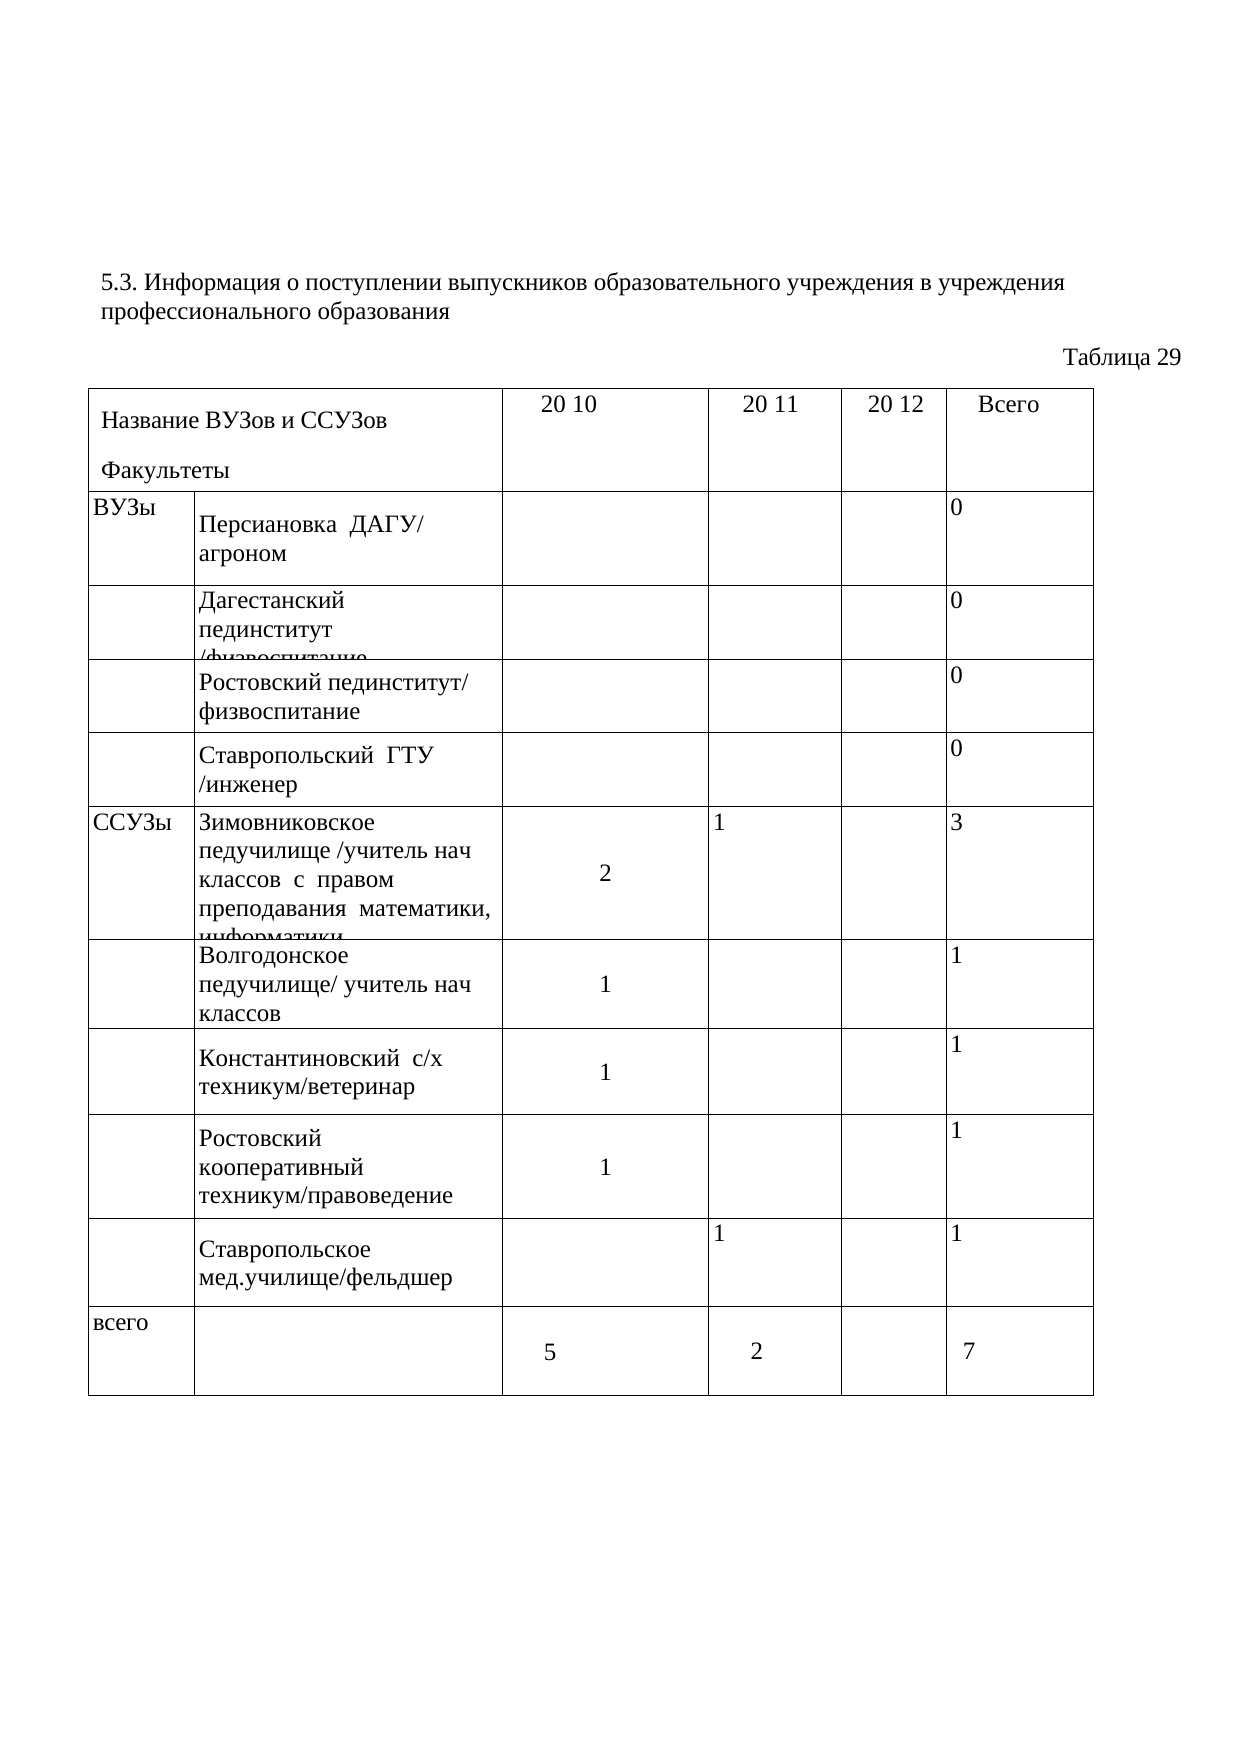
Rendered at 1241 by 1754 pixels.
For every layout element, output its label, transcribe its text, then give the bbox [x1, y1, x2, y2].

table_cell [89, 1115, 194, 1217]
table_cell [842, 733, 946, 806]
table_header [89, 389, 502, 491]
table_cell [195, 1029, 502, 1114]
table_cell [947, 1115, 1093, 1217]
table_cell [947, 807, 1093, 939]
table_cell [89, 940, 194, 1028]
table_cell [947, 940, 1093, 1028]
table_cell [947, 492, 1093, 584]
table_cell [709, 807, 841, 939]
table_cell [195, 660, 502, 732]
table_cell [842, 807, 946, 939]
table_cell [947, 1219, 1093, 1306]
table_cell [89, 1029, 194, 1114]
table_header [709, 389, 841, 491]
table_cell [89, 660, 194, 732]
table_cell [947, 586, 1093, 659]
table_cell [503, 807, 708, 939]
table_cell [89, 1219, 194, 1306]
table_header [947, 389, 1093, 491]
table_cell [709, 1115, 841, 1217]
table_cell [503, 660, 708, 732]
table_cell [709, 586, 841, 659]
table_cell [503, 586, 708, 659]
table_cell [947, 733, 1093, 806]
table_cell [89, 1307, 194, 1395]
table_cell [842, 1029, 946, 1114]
text Таблица 29 [88, 342, 1182, 370]
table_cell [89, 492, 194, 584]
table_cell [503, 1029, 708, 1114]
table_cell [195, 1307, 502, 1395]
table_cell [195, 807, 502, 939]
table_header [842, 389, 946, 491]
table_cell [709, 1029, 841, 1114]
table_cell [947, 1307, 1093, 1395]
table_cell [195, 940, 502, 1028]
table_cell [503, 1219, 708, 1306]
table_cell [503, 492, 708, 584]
text 5.3. Информация о поступлении выпускников образовательного учреждения в учреждения профессионального образования [101, 267, 1090, 325]
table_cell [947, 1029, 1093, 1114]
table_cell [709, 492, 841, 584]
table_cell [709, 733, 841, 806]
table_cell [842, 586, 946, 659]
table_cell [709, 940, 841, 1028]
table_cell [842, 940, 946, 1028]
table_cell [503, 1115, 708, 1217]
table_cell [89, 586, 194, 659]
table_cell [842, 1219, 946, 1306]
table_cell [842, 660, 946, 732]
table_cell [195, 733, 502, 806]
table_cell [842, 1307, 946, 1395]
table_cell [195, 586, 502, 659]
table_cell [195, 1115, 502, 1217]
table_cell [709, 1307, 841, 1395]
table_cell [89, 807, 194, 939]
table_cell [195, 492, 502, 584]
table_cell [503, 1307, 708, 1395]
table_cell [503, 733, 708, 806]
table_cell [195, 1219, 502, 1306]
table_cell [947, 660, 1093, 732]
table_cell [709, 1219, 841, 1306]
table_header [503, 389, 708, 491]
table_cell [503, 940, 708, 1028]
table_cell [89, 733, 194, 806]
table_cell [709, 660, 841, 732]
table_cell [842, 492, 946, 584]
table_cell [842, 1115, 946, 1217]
